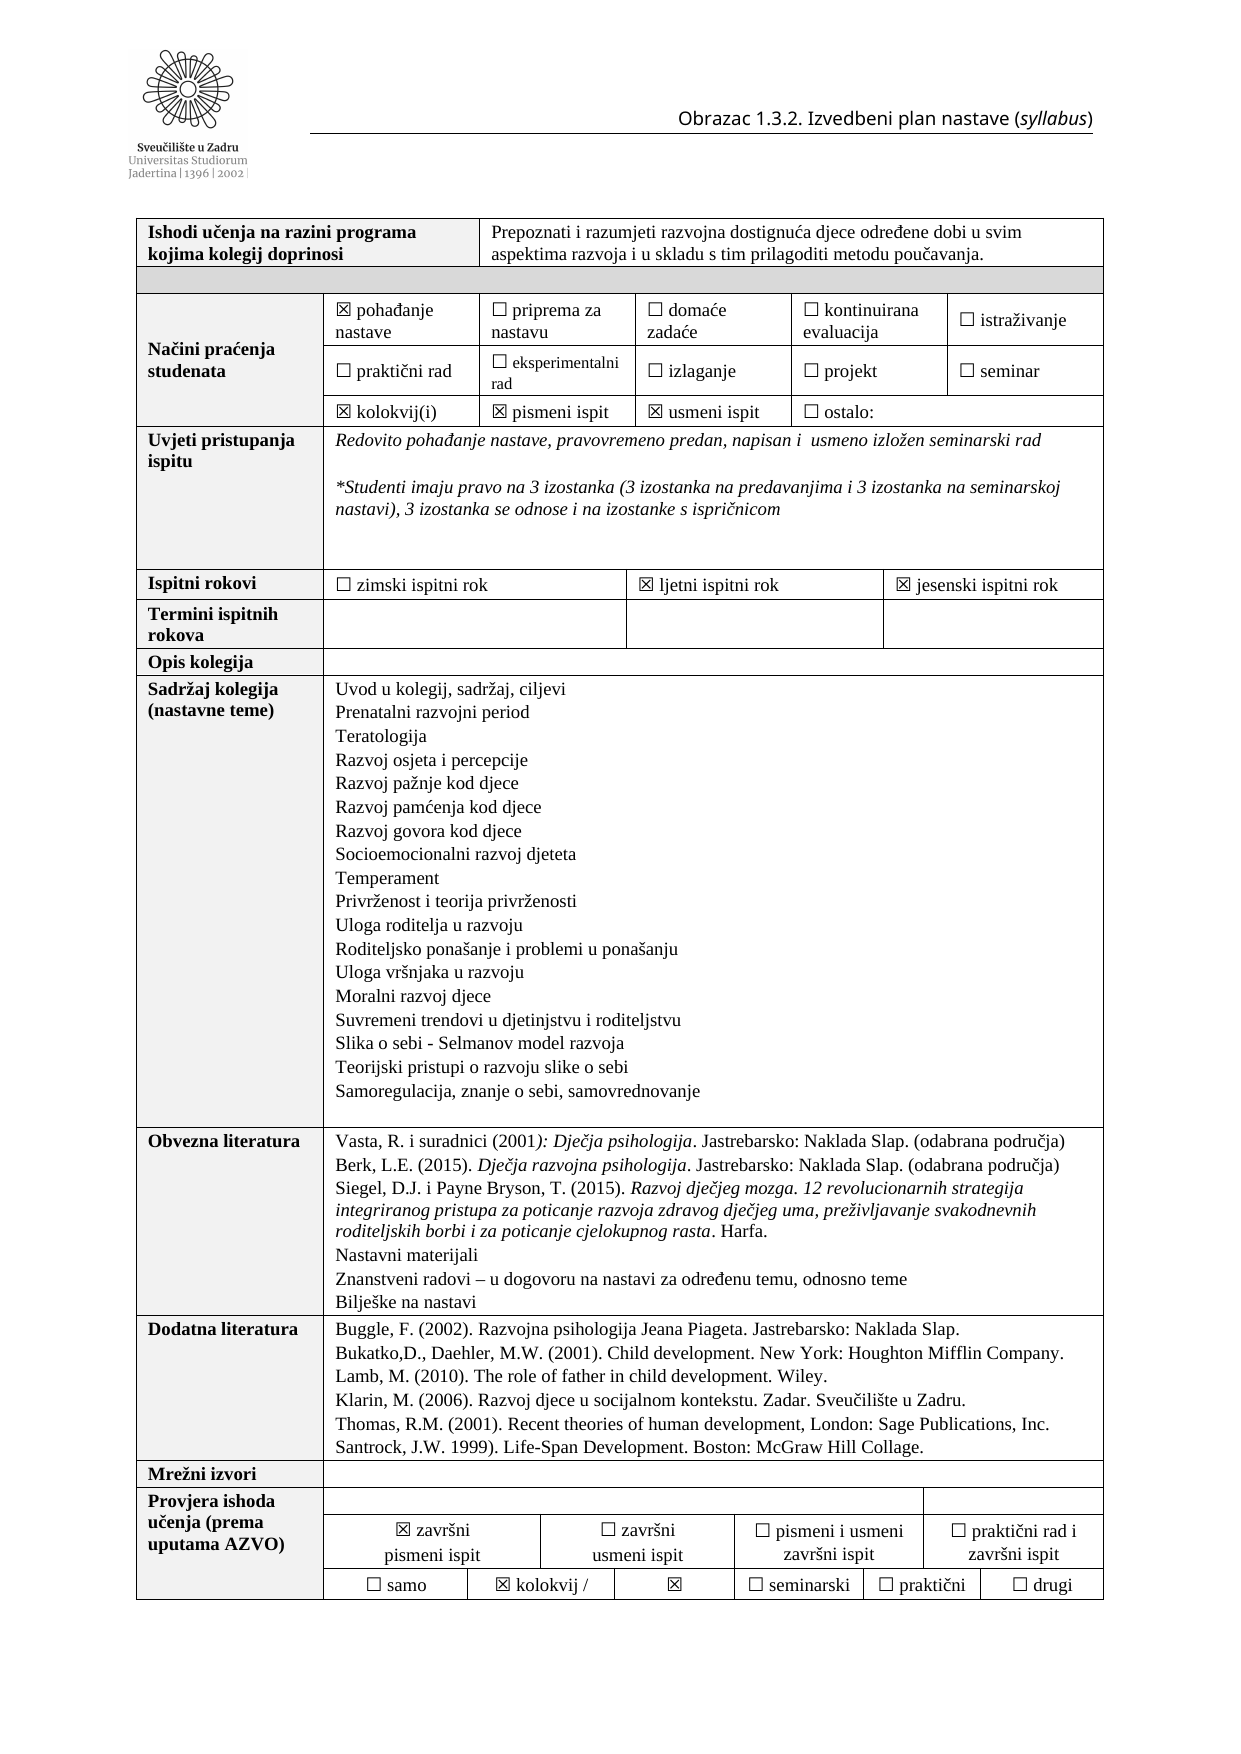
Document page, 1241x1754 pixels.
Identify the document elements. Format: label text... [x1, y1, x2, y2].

table_cell praktični rad [324, 346, 479, 395]
table_cell pismeni ispit [480, 396, 635, 426]
table_cell [627, 600, 883, 648]
table_cell [324, 1488, 923, 1513]
table_cell istraživanje [948, 294, 1103, 345]
table_cell Prepoznati i razumjeti razvojna dostignuća djece određene dobi u svim aspektima razvoja i u skladu s tim prilagoditi metodu poučavanja. [480, 219, 1103, 266]
table_cell Provjera ishoda učenja (prema uputama AZVO) [137, 1488, 323, 1599]
table_cell eksperimentalni rad [480, 346, 635, 395]
table_cell završni usmeni ispit [541, 1515, 734, 1568]
table_cell Opis kolegija [137, 649, 323, 674]
picture [128, 49, 248, 179]
table_cell Dodatna literatura [137, 1316, 323, 1460]
table_cell Uvod u kolegij, sadržaj, ciljevi Prenatalni razvojni period Teratologija Razvoj osjeta i percepcije Razvoj pažnje kod djece Razvoj pamćenja kod djece Razvoj govora kod djece Socioemocionalni razvoj djeteta Temperament Privrženost i teorija privrženosti Uloga roditelja u razvoju Roditeljsko ponašanje i problemi u ponašanju Uloga vršnjaka u razvoju Moralni razvoj djece Suvremeni trendovi u djetinjstvu i roditeljstvu Slika o sebi - Selmanov model razvoja Teorijski pristupi o razvoju slike o sebi Samoregulacija, znanje o sebi, samovrednovanje [324, 676, 1103, 1127]
table_cell zimski ispitni rok [324, 570, 626, 599]
table_cell Redovito pohađanje nastave, pravovremeno predan, napisan i usmeno izložen seminarski rad *Studenti imaju pravo na 3 izostanka (3 izostanka na predavanjima i 3 izostanka na seminarskoj nastavi), 3 izostanka se odnose i na izostanke s ispričnicom [324, 427, 1103, 569]
table_cell domaće zadaće [636, 294, 791, 345]
table_cell [324, 649, 1103, 674]
table_cell Ishodi učenja na razini programa kojima kolegij doprinosi [137, 219, 479, 266]
table_cell ostalo: [792, 396, 1103, 426]
table_cell Termini ispitnih rokova [137, 600, 323, 648]
table_cell priprema za nastavu [480, 294, 635, 345]
table_cell praktični rad [864, 1569, 980, 1599]
table_cell Uvjeti pristupanja ispitu [137, 427, 323, 569]
table_cell kolokvij / zadaća i završni ispit [468, 1569, 614, 1599]
table_cell samo kolokvij/zadaće [324, 1569, 467, 1599]
table_cell ljetni ispitni rok [627, 570, 883, 599]
table_cell [137, 267, 1103, 293]
table_cell Vasta, R. i suradnici (2001): Dječja psihologija. Jastrebarsko: Naklada Slap. (odabrana područja) Berk, L.E. (2015). Dječja razvojna psihologija. Jastrebarsko: Naklada Slap. (odabrana područja) Siegel, D.J. i Payne Bryson, T. (2015). Razvoj dječjeg mozga. 12 revolucionarnih strategija integriranog pristupa za poticanje razvoja zdravog dječjeg uma, preživljavanje svakodnevnih roditeljskih borbi i za poticanje cjelokupnog rasta. Harfa. Nastavni materijali Znanstveni radovi – u dogovoru na nastavi za određenu temu, odnosno teme Bilješke na nastavi [324, 1128, 1103, 1315]
table_cell seminarski rad [615, 1569, 734, 1599]
table_cell seminar [948, 346, 1103, 395]
table_cell [924, 1488, 1103, 1513]
table_cell projekt [792, 346, 947, 395]
table_cell izlaganje [636, 346, 791, 395]
table_cell pohađanje nastave [324, 294, 479, 345]
table_cell Ispitni rokovi [137, 570, 323, 599]
table_cell drugi oblici [981, 1569, 1103, 1599]
table_cell Sadržaj kolegija (nastavne teme) [137, 676, 323, 1127]
table_cell Buggle, F. (2002). Razvojna psihologija Jeana Piageta. Jastrebarsko: Naklada Slap. Bukatko,D., Daehler, M.W. (2001). Child development. New York: Houghton Mifflin Company. Lamb, M. (2010). The role of father in child development. Wiley. Klarin, M. (2006). Razvoj djece u socijalnom kontekstu. Zadar. Sveučilište u Zadru. Thomas, R.M. (2001). Recent theories of human development, London: Sage Publications, Inc. Santrock, J.W. 1999). Life-Span Development. Boston: McGraw Hill Collage. [324, 1316, 1103, 1460]
table_cell [884, 600, 1103, 648]
table_cell Mrežni izvori [137, 1461, 323, 1487]
table_cell Obvezna literatura [137, 1128, 323, 1315]
table_cell usmeni ispit [636, 396, 791, 426]
table_cell kolokvij(i) [324, 396, 479, 426]
table_cell Načini praćenja studenata [137, 294, 323, 426]
table_cell jesenski ispitni rok [884, 570, 1103, 599]
table_cell praktični rad i završni ispit [924, 1515, 1103, 1568]
table_cell seminarski rad i završni ispit [735, 1569, 863, 1599]
table_cell završni pismeni ispit [324, 1515, 540, 1568]
table_cell [324, 1461, 1103, 1487]
table_cell [324, 600, 626, 648]
table_cell kontinuirana evaluacija [792, 294, 947, 345]
table_cell pismeni i usmeni završni ispit [735, 1515, 923, 1568]
